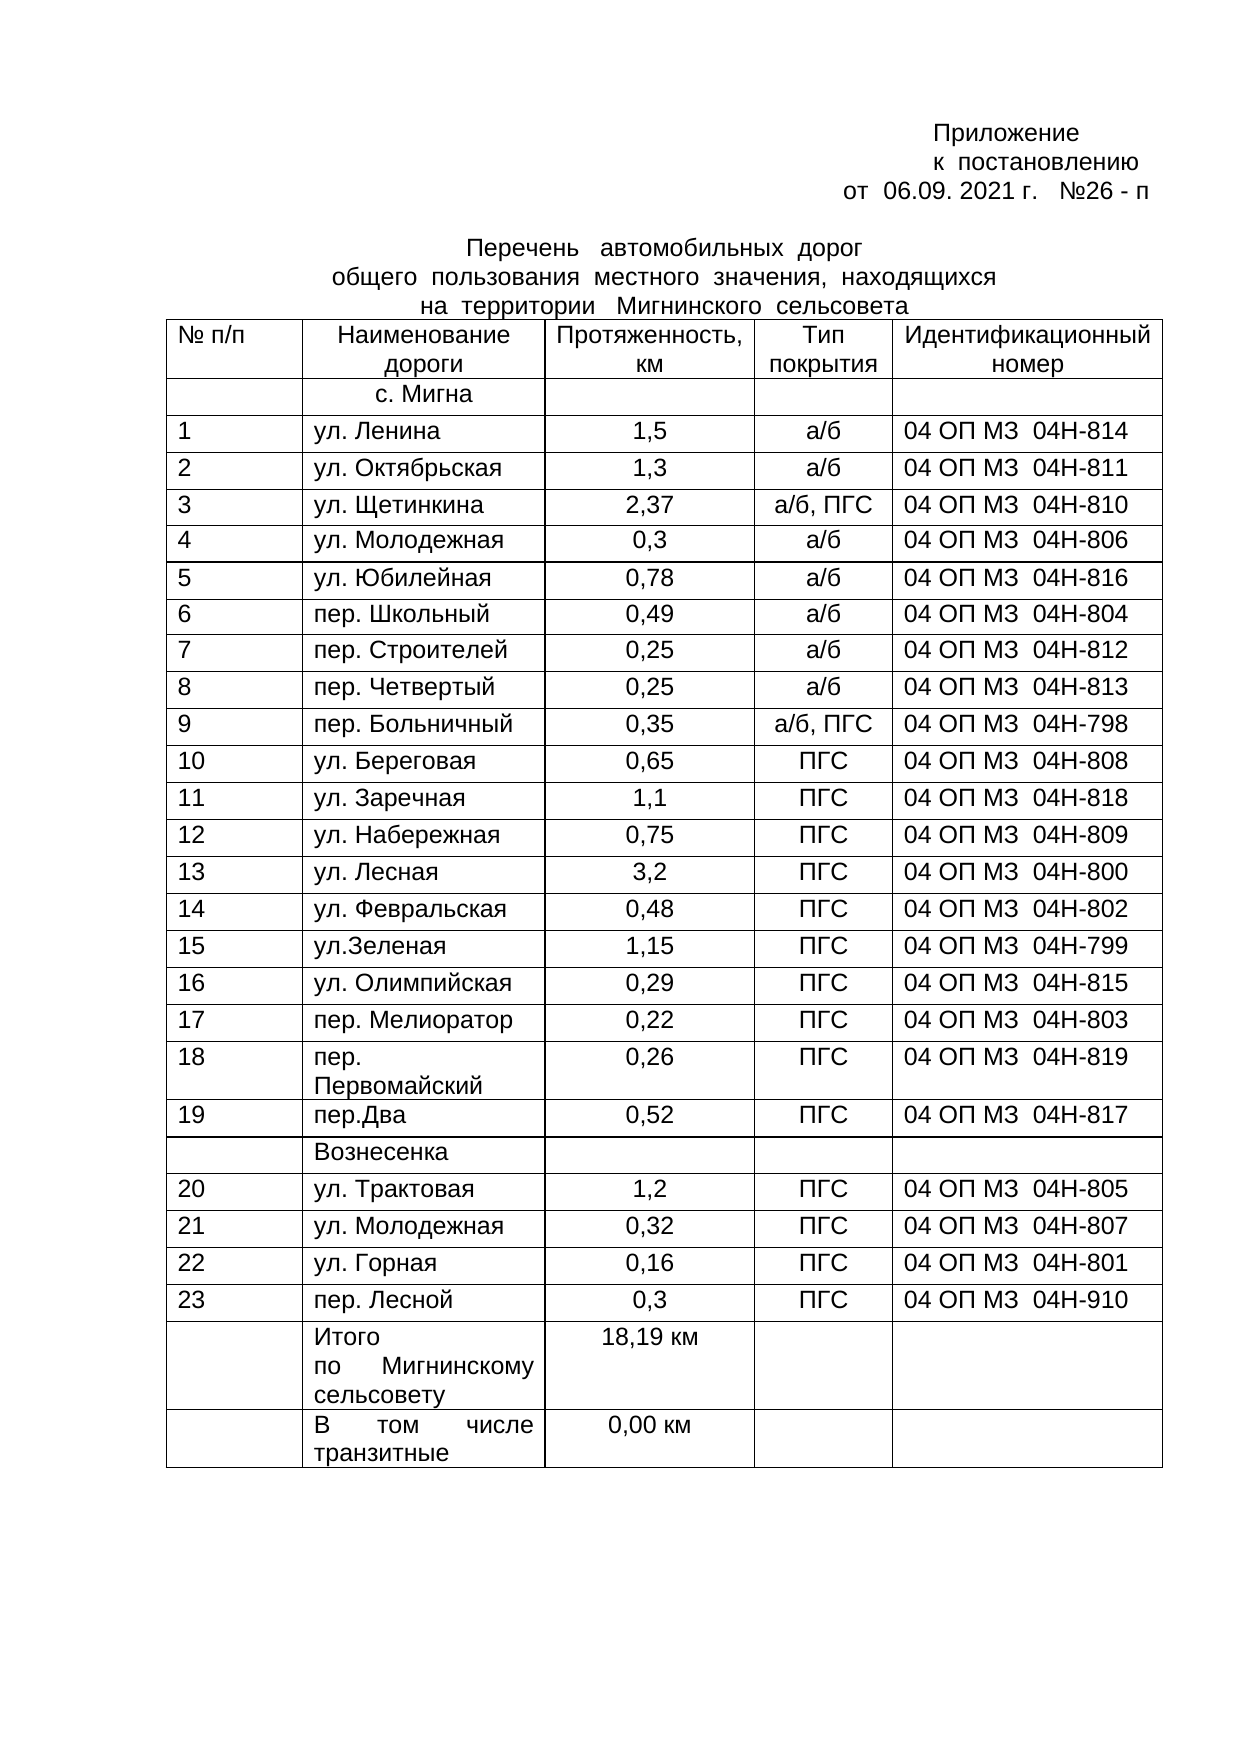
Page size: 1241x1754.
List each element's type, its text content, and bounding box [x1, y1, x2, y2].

table_cell 04 ОП МЗ 04Н-801 [893, 1248, 1162, 1284]
text от 06.09. . №26 - п [177, 176, 1152, 204]
table_cell 04 ОП МЗ 04Н-819 [893, 1042, 1162, 1099]
table_cell 0,35 [546, 709, 754, 745]
table_cell 04 ОП МЗ 04Н-798 [893, 709, 1162, 745]
table_cell ПГС [755, 783, 892, 819]
table_cell 1,5 [546, 416, 754, 452]
table_cell ул. Лесная [303, 857, 544, 893]
table_cell ПГС [755, 894, 892, 930]
table_cell 04 ОП МЗ 04Н-809 [893, 820, 1162, 856]
table_cell 0,22 [546, 1005, 754, 1041]
table_cell [167, 379, 302, 415]
table_cell ул. Трактовая [303, 1174, 544, 1210]
table_cell ПГС [755, 1005, 892, 1041]
table_cell пер. Лесной [303, 1285, 544, 1321]
table_cell 13 [167, 857, 302, 893]
table_cell 04 ОП МЗ 04Н-810 [893, 490, 1162, 524]
table_cell 04 ОП МЗ 04Н-803 [893, 1005, 1162, 1041]
table_cell ПГС [755, 746, 892, 782]
table_cell 04 ОП МЗ 04Н-808 [893, 746, 1162, 782]
table_cell ПГС [755, 1174, 892, 1210]
table_cell 04 ОП МЗ 04Н-818 [893, 783, 1162, 819]
table_cell 04 ОП МЗ 04Н-804 [893, 600, 1162, 634]
table_cell [893, 1322, 1162, 1408]
table_cell 1,15 [546, 931, 754, 967]
table_cell ул. Щетинкина [303, 490, 544, 524]
table_cell 23 [167, 1285, 302, 1321]
table_cell 8 [167, 672, 302, 708]
table_cell 0,25 [546, 635, 754, 671]
table_cell пер. Первомайский [303, 1042, 544, 1099]
table_cell 04 ОП МЗ 04Н-816 [893, 563, 1162, 598]
table_cell 04 ОП МЗ 04Н-812 [893, 635, 1162, 671]
table_cell 04 ОП МЗ 04Н-802 [893, 894, 1162, 930]
table_cell пер. Мелиоратор [303, 1005, 544, 1041]
table_cell ул.Зеленая [303, 931, 544, 967]
table_cell [167, 1410, 302, 1467]
text на территории Мигнинского сельсовета [177, 291, 1152, 319]
table_cell 1,2 [546, 1174, 754, 1210]
table_cell 04 ОП МЗ 04Н-811 [893, 453, 1162, 489]
table_cell 04 ОП МЗ 04Н-817 [893, 1100, 1162, 1136]
table_cell ПГС [755, 1100, 892, 1136]
table_cell пер. Строителей [303, 635, 544, 671]
table_cell ПГС [755, 820, 892, 856]
table_cell а/б [755, 600, 892, 634]
table_cell ул. Февральская [303, 894, 544, 930]
table_cell ул. Октябрьская [303, 453, 544, 489]
table_cell а/б [755, 453, 892, 489]
table_cell ПГС [755, 1211, 892, 1247]
table_cell 21 [167, 1211, 302, 1247]
table_cell 19 [167, 1100, 302, 1136]
table_cell а/б, ПГС [755, 709, 892, 745]
table_cell а/б [755, 416, 892, 452]
table_cell 04 ОП МЗ 04Н-800 [893, 857, 1162, 893]
table_cell 0,75 [546, 820, 754, 856]
table_header Наименование дороги [303, 320, 544, 378]
text к постановлению [177, 147, 1152, 176]
table_cell ул. Береговая [303, 746, 544, 782]
table_cell ул. Набережная [303, 820, 544, 856]
table_cell В том числе транзитные [303, 1410, 544, 1467]
text Приложение [177, 118, 1152, 147]
table_cell [893, 379, 1162, 415]
table_cell 5 [167, 563, 302, 598]
table_cell ПГС [755, 857, 892, 893]
table_cell 0,52 [546, 1100, 754, 1136]
table_cell [755, 1138, 892, 1173]
table_cell [755, 379, 892, 415]
table_cell 0,16 [546, 1248, 754, 1284]
table_cell а/б [755, 526, 892, 561]
table_cell 0,26 [546, 1042, 754, 1099]
table_cell ул. Горная [303, 1248, 544, 1284]
table_cell 04 ОП МЗ 04Н-814 [893, 416, 1162, 452]
table_cell пер. Больничный [303, 709, 544, 745]
table_cell 0,78 [546, 563, 754, 598]
table_cell 1,3 [546, 453, 754, 489]
table_cell 1 [167, 416, 302, 452]
table_header Тип покрытия [755, 320, 892, 378]
table_cell ул. Юбилейная [303, 563, 544, 598]
table_header Идентификационный номер [893, 320, 1162, 378]
table_cell 12 [167, 820, 302, 856]
text общего пользования местного значения, находящихся [177, 262, 1152, 291]
table_cell Вознесенка [303, 1138, 544, 1173]
table_header № п/п [167, 320, 302, 378]
table_cell [755, 1322, 892, 1408]
table_cell а/б [755, 563, 892, 598]
table_cell 6 [167, 600, 302, 634]
table_cell 4 [167, 526, 302, 561]
table_cell а/б, ПГС [755, 490, 892, 524]
table_cell [546, 1322, 754, 1408]
table_cell 04 ОП МЗ 04Н-799 [893, 931, 1162, 967]
table_cell 0,49 [546, 600, 754, 634]
table_cell [546, 1410, 754, 1467]
table_cell [546, 379, 754, 415]
table_cell 0,3 [546, 526, 754, 561]
table_cell ПГС [755, 1285, 892, 1321]
table_cell 0,65 [546, 746, 754, 782]
table_cell [546, 1138, 754, 1173]
table_cell ПГС [755, 968, 892, 1004]
table_cell 0,3 [546, 1285, 754, 1321]
table_cell 2 [167, 453, 302, 489]
table_cell пер.Два [303, 1100, 544, 1136]
table_cell 04 ОП МЗ 04Н-813 [893, 672, 1162, 708]
table_cell 17 [167, 1005, 302, 1041]
table_cell пер. Школьный [303, 600, 544, 634]
table_cell Итого по Мигнинскому сельсовету [303, 1322, 544, 1408]
table_cell 0,48 [546, 894, 754, 930]
table_cell ул. Олимпийская [303, 968, 544, 1004]
table_cell 22 [167, 1248, 302, 1284]
table_cell 20 [167, 1174, 302, 1210]
table_cell 0,32 [546, 1211, 754, 1247]
table_cell 16 [167, 968, 302, 1004]
table_cell 2,37 [546, 490, 754, 524]
table_cell ПГС [755, 931, 892, 967]
table_cell 0,25 [546, 672, 754, 708]
table_cell ул. Заречная [303, 783, 544, 819]
table_cell а/б [755, 635, 892, 671]
table_cell с. Мигна [303, 379, 544, 415]
table_cell 1,1 [546, 783, 754, 819]
table_cell 04 ОП МЗ 04Н-805 [893, 1174, 1162, 1210]
table_cell 0,29 [546, 968, 754, 1004]
table_cell [755, 1410, 892, 1467]
table_cell 15 [167, 931, 302, 967]
table_cell пер. Четвертый [303, 672, 544, 708]
table_cell 04 ОП МЗ 04Н-806 [893, 526, 1162, 561]
table_cell 3 [167, 490, 302, 524]
table_cell [893, 1410, 1162, 1467]
table_cell 7 [167, 635, 302, 671]
table_cell 04 ОП МЗ 04Н-910 [893, 1285, 1162, 1321]
table_cell 9 [167, 709, 302, 745]
table_cell а/б [755, 672, 892, 708]
table_cell 04 ОП МЗ 04Н-807 [893, 1211, 1162, 1247]
table_cell [167, 1322, 302, 1408]
table_cell [167, 1138, 302, 1173]
table_cell [893, 1138, 1162, 1173]
text Перечень автомобильных дорог [177, 233, 1152, 262]
table_header Протяженность, км [546, 320, 754, 378]
table_cell ПГС [755, 1042, 892, 1099]
table_cell 10 [167, 746, 302, 782]
table_cell ул. Ленина [303, 416, 544, 452]
table_cell 14 [167, 894, 302, 930]
table_cell 11 [167, 783, 302, 819]
table_cell 04 ОП МЗ 04Н-815 [893, 968, 1162, 1004]
table_cell 3,2 [546, 857, 754, 893]
table_cell ул. Молодежная [303, 1211, 544, 1247]
table_cell ул. Молодежная [303, 526, 544, 561]
table_cell 18 [167, 1042, 302, 1099]
table_cell ПГС [755, 1248, 892, 1284]
